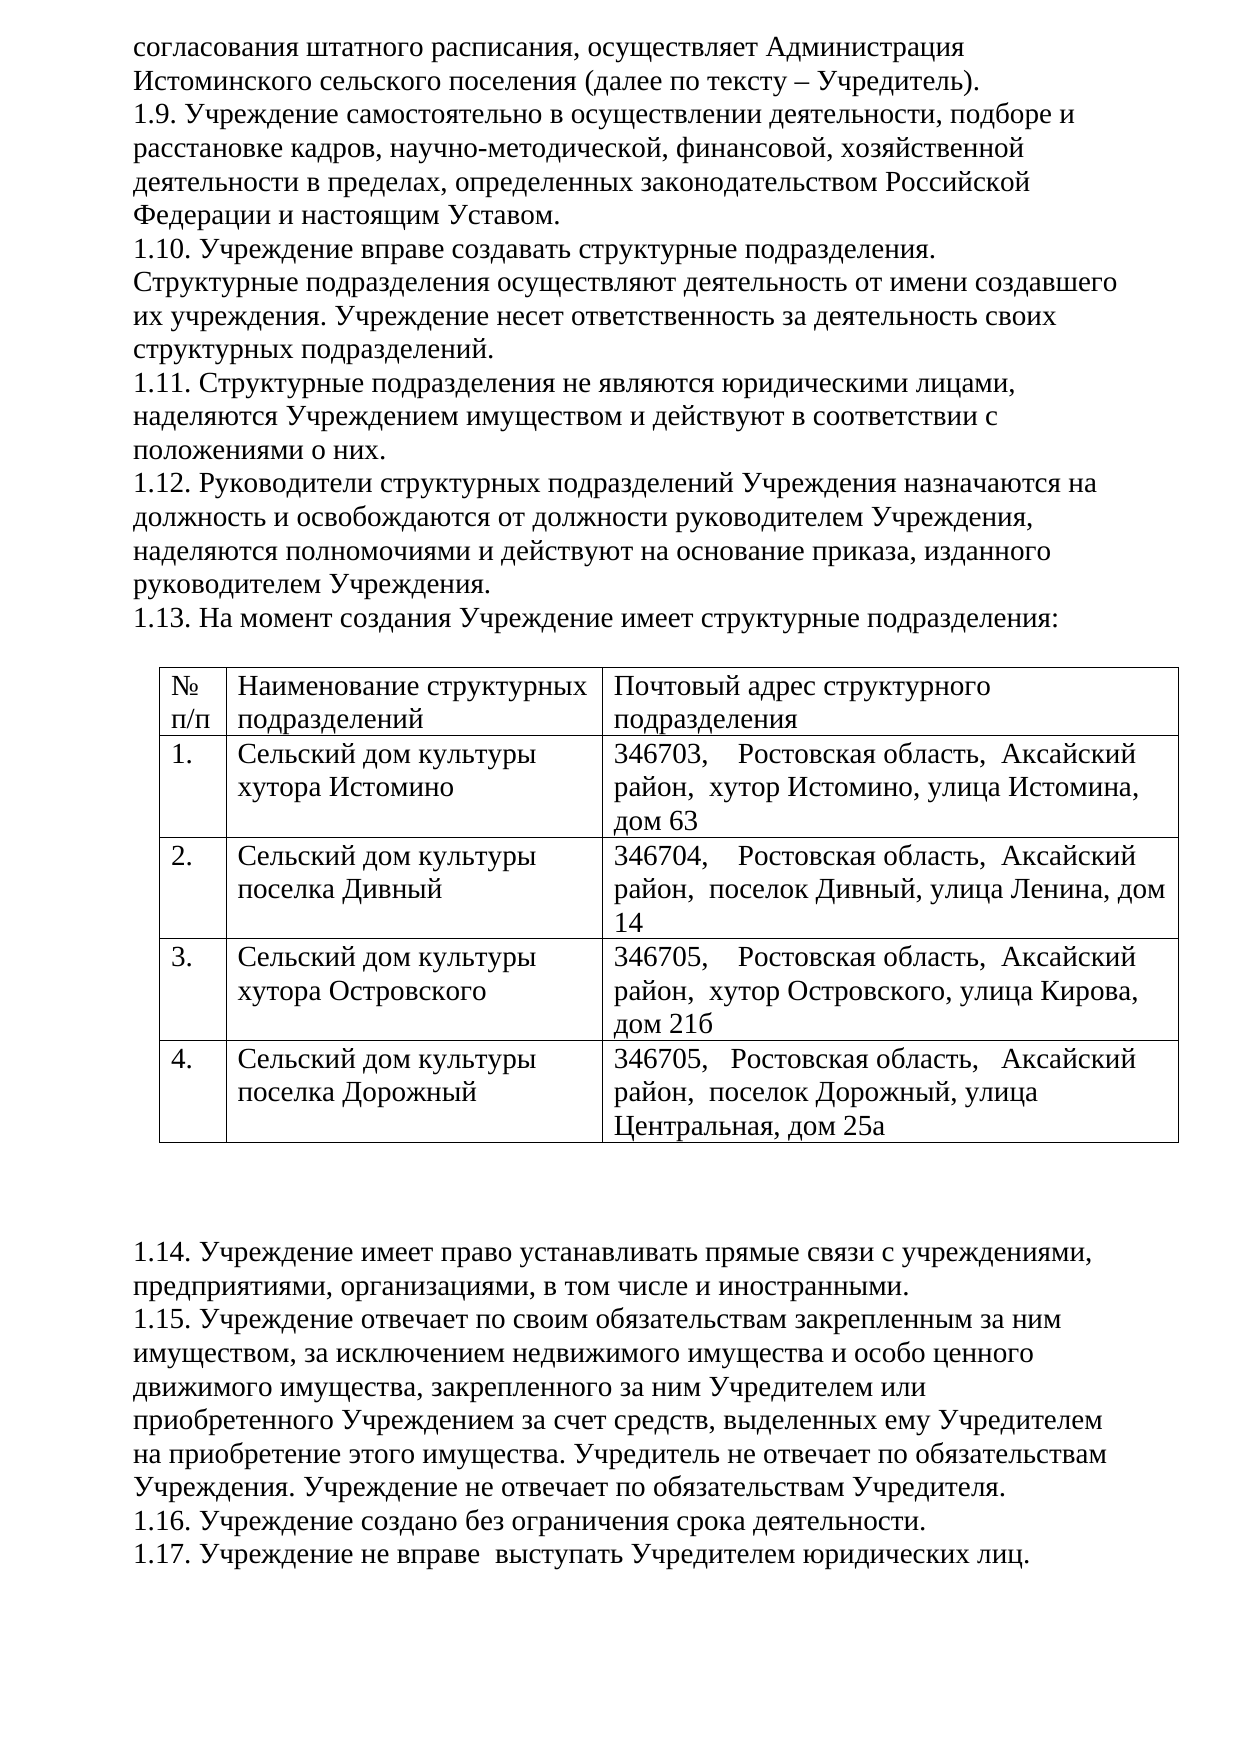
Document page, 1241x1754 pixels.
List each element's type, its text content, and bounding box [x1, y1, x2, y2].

table_cell Сельский дом культуры хутора Истомино [227, 736, 602, 837]
table_cell Сельский дом культуры поселка Дорожный [227, 1041, 602, 1142]
table_cell 4. [160, 1041, 226, 1142]
text 1.14. Учреждение имеет право устанавливать прямые связи с учреждениями, предприятиями, организациями, в том числе и иностранными. [133, 1234, 1122, 1302]
text 1.10. Учреждение вправе создавать структурные подразделения. [133, 231, 1122, 264]
table_cell 3. [160, 939, 226, 1040]
table_cell 346703, Ростовская область, Аксайский район, хутор Истомино, улица Истомина, дом 63 [603, 736, 1178, 837]
text 1.12. Руководители структурных подразделений Учреждения назначаются на должность и освобождаются от должности руководителем Учреждения, наделяются полномочиями и действуют на основание приказа, изданного руководителем Учреждения. [133, 466, 1122, 600]
table_cell Сельский дом культуры хутора Островского [227, 939, 602, 1040]
text 1.16. Учреждение создано без ограничения срока деятельности. [133, 1503, 1122, 1536]
table_header № п/п [160, 668, 226, 735]
table_cell 346705, Ростовская область, Аксайский район, хутор Островского, улица Кирова, дом 21б [603, 939, 1178, 1040]
table_header Наименование структурных подразделений [227, 668, 602, 735]
text 1.17. Учреждение не вправе выступать Учредителем юридических лиц. [133, 1536, 1122, 1570]
table_cell Сельский дом культуры поселка Дивный [227, 838, 602, 938]
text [133, 29, 1122, 97]
text 1.9. Учреждение самостоятельно в осуществлении деятельности, подборе и расстановке кадров, научно-методической, финансовой, хозяйственной деятельности в пределах, определенных законодательством Российской Федерации и настоящим Уставом. [133, 97, 1122, 231]
table_cell 346704, Ростовская область, Аксайский район, поселок Дивный, улица Ленина, дом 14 [603, 838, 1178, 938]
text 1.13. На момент создания Учреждение имеет структурные подразделения: [133, 600, 1122, 633]
text 1.11. Структурные подразделения не являются юридическими лицами, наделяются Учреждением имуществом и действуют в соответствии с положениями о них. [133, 365, 1122, 466]
text 1.15. Учреждение отвечает по своим обязательствам закрепленным за ним имуществом, за исключением недвижимого имущества и особо ценного движимого имущества, закрепленного за ним Учредителем или приобретенного Учреждением за счет средств, выделенных ему Учредителем на приобретение этого имущества. Учредитель не отвечает по обязательствам Учреждения. Учреждение не отвечает по обязательствам Учредителя. [133, 1302, 1122, 1503]
table_header Почтовый адрес структурного подразделения [603, 668, 1178, 735]
table_cell 1. [160, 736, 226, 837]
table_cell 2. [160, 838, 226, 938]
text Структурные подразделения осуществляют деятельность от имени создавшего их учреждения. Учреждение несет ответственность за деятельность своих структурных подразделений. [133, 264, 1122, 365]
table_cell 346705, Ростовская область, Аксайский район, поселок Дорожный, улица Центральная, дом 25а [603, 1041, 1178, 1142]
